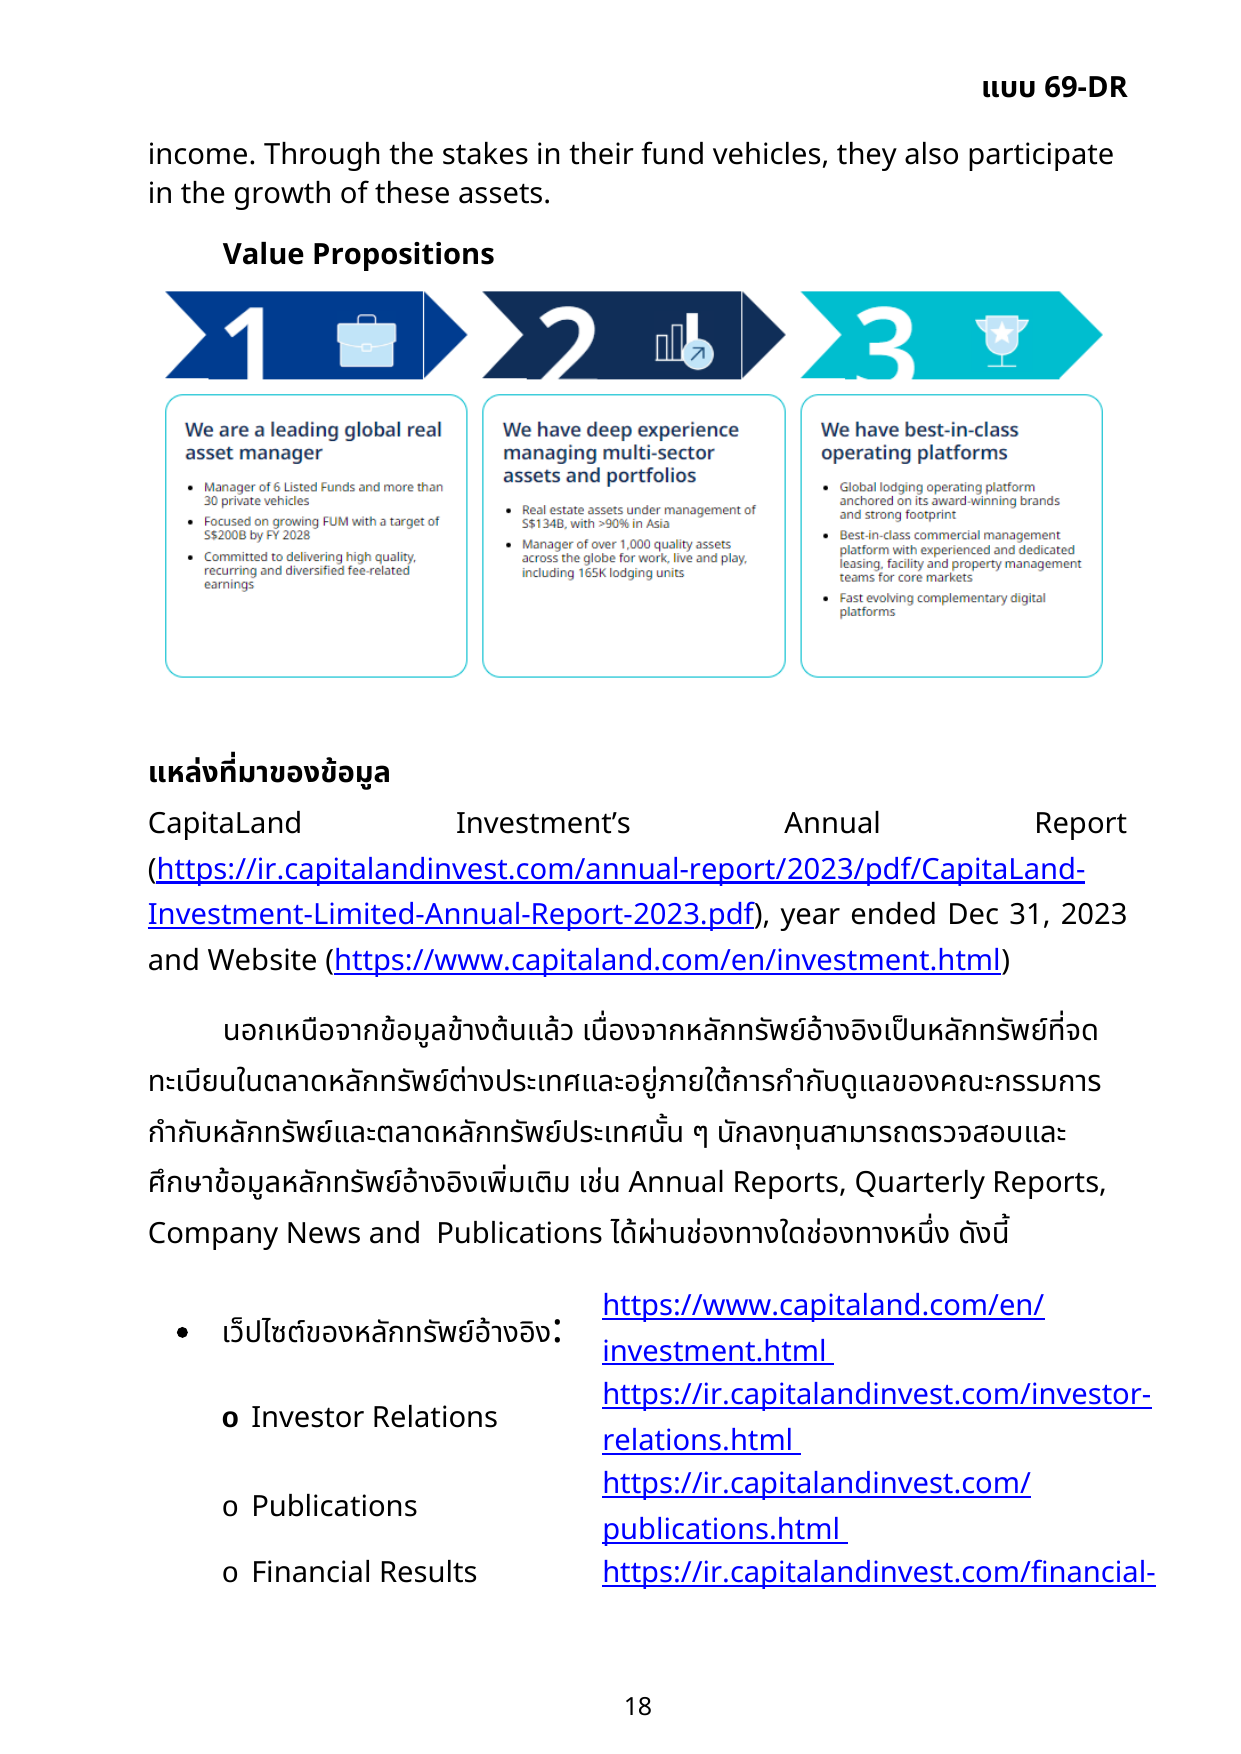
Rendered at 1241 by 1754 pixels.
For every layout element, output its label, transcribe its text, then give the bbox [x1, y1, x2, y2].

text CapitaLand Investment’s Annual Report (https://ir.capitalandinvest.com/annual-report/2023/pdf/CapitaLand-Investment-Limited-Annual-Report-2023.pdf), year ended Dec 31, 2023 and Website (https://www.capitaland.com/en/investment.html) [148, 802, 1128, 979]
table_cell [591, 1552, 1196, 1596]
table_header เว็ปไซต์ของหลักทรัพย์อ้างอิง: [148, 1284, 591, 1373]
table_cell https://ir.capitalandinvest.com/investor-relations.html [591, 1374, 1196, 1463]
table_cell https://ir.capitalandinvest.com/publications.html [591, 1463, 1196, 1552]
text นอกเหนือจากข้อมูลข้างต้นแล้ว เนื่องจากหลักทรัพย์อ้างอิงเป็นหลักทรัพย์ที่จดทะเบียนในตลาดหลักทรัพย์ต่างประเทศและอยู่ภายใต้การกำกับดูแลของคณะกรรมการกำกับหลักทรัพย์และตลาดหลักทรัพย์ประเทศนั้น ๆ นักลงทุนสามารถตรวจสอบและศึกษาข้อมูลหลักทรัพย์อ้างอิงเพิ่มเติม เช่น Annual Reports, Quarterly Reports, Company News and Publications ได้ผ่านช่องทางใดช่องทางหนึ่ง ดังนี้ [148, 1010, 1128, 1257]
table_header https://www.capitaland.com/en/investment.html [591, 1284, 1196, 1373]
text แหล่งที่มาของข้อมูล [148, 752, 1128, 796]
table_cell Investor Relations [148, 1374, 591, 1463]
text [148, 133, 1128, 212]
table_cell Publications [148, 1463, 591, 1552]
table_cell Financial Results [148, 1552, 591, 1596]
text Value Propositions [148, 233, 1128, 272]
picture [147, 272, 1128, 696]
